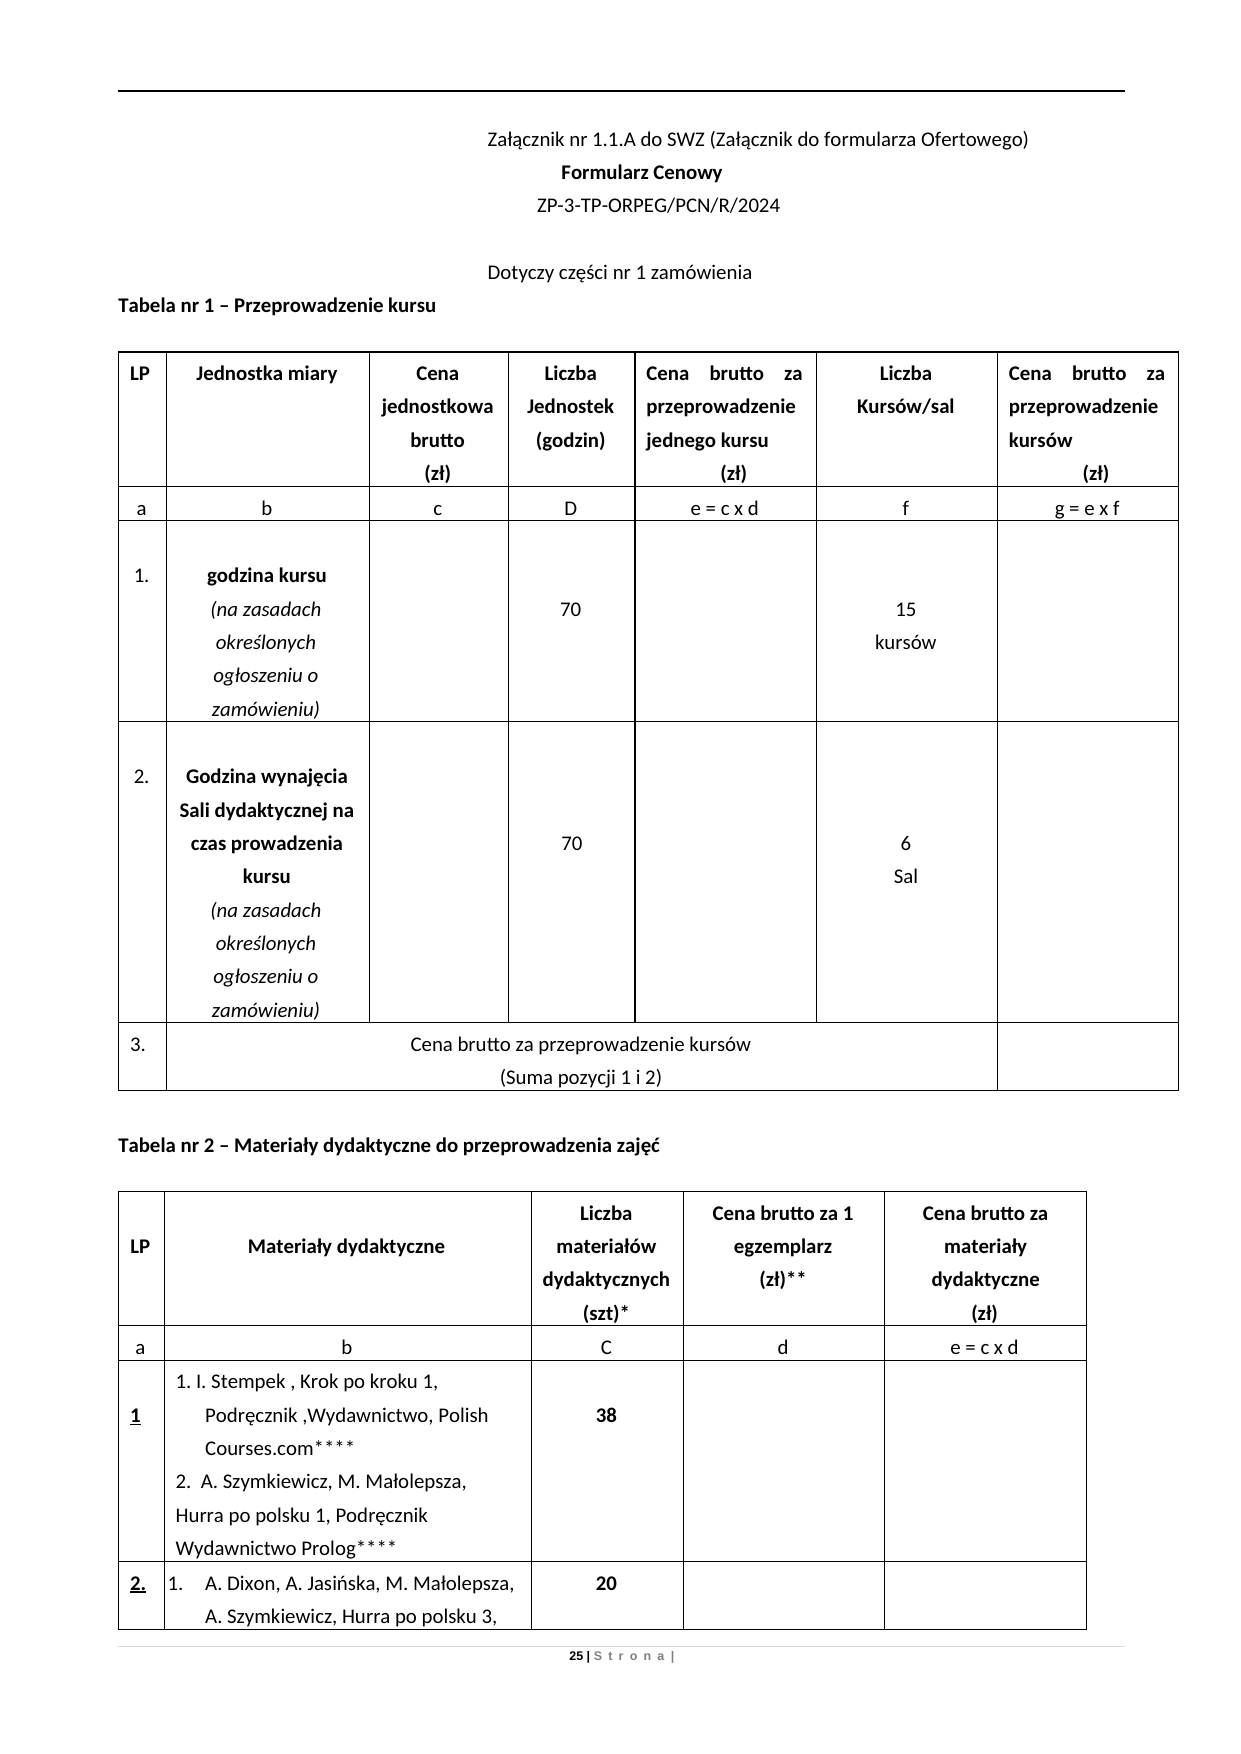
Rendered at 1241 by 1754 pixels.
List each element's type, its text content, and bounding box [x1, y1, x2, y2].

text Dotyczy części nr 1 zamówienia [413, 251, 1125, 285]
table_cell e = c x d [885, 1326, 1086, 1360]
table_cell [885, 1361, 1086, 1561]
table_cell b [167, 487, 369, 520]
table_cell 15 kursów [817, 521, 997, 721]
table_cell a [119, 487, 166, 520]
text Tabela nr 1 – Przeprowadzenie kursu [118, 285, 1123, 318]
table_cell Cena brutto za przeprowadzenie kursów (Suma pozycji 1 i 2) [167, 1023, 997, 1090]
table_header Cena brutto za materiały dydaktyczne (zł) [885, 1192, 1086, 1325]
table_cell d [684, 1326, 884, 1360]
table_cell Godzina wynajęcia Sali dydaktycznej na czas prowadzenia kursu (na zasadach określonych ogłoszeniu o zamówieniu) [167, 722, 369, 1022]
table_cell 6 Sal [817, 722, 997, 1022]
table_cell 3. [119, 1023, 166, 1090]
table_cell C [532, 1326, 683, 1360]
table_cell 2. [119, 722, 166, 1022]
table_cell a [119, 1326, 164, 1360]
table_cell 1. I. Stempek , Krok po kroku 1, Podręcznik ,Wydawnictwo, Polish Courses.com**** 2. A. Szymkiewicz, M. Małolepsza, Hurra po polsku 1, Podręcznik Wydawnictwo Prolog**** [165, 1361, 531, 1561]
table_header Cena brutto za przeprowadzenie jednego kursu (zł) [636, 353, 816, 486]
table_cell f [817, 487, 997, 520]
text Załącznik nr 1.1.A do SWZ (Załącznik do formularza Ofertowego) [487, 118, 1125, 151]
table_cell D [509, 487, 634, 520]
text Formularz Cenowy [487, 151, 1125, 185]
table_cell [684, 1361, 884, 1561]
text ZP-3-TP-ORPEG/PCN/R/2024 [118, 185, 1125, 218]
table_cell godzina kursu (na zasadach określonych ogłoszeniu o zamówieniu) [167, 521, 369, 721]
table_cell 1. [119, 521, 166, 721]
table_cell [885, 1562, 1086, 1628]
table_cell [998, 722, 1178, 1022]
table_cell e = c x d [636, 487, 816, 520]
table_cell [998, 521, 1178, 721]
table_header Cena brutto za 1 egzemplarz (zł)** [684, 1192, 884, 1325]
table_cell g = e x f [998, 487, 1178, 520]
table_header Cena brutto za przeprowadzenie kursów (zł) [998, 353, 1178, 486]
table_cell 20 [532, 1562, 683, 1628]
table_cell [684, 1562, 884, 1628]
table_cell [636, 722, 816, 1022]
table_cell [370, 521, 508, 721]
table_cell [636, 521, 816, 721]
table_cell b [165, 1326, 531, 1360]
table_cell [165, 1562, 531, 1628]
table_header LP [119, 1192, 164, 1325]
table_cell 70 [509, 722, 634, 1022]
table_header Liczba materiałów dydaktycznych (szt)* [532, 1192, 683, 1325]
table_header Liczba Jednostek (godzin) [509, 353, 634, 486]
table_cell 38 [532, 1361, 683, 1561]
table_cell 1 [119, 1361, 164, 1561]
table_cell [998, 1023, 1178, 1090]
table_header LP [119, 353, 166, 486]
text Tabela nr 2 – Materiały dydaktyczne do przeprowadzenia zajęć [118, 1124, 1123, 1158]
table_header Materiały dydaktyczne [165, 1192, 531, 1325]
table_header Liczba Kursów/sal [817, 353, 997, 486]
table_cell c [370, 487, 508, 520]
table_cell [370, 722, 508, 1022]
table_cell 2. [119, 1562, 164, 1628]
table_header Jednostka miary [167, 353, 369, 486]
table_cell 70 [509, 521, 634, 721]
table_header Cena jednostkowa brutto (zł) [370, 353, 508, 486]
